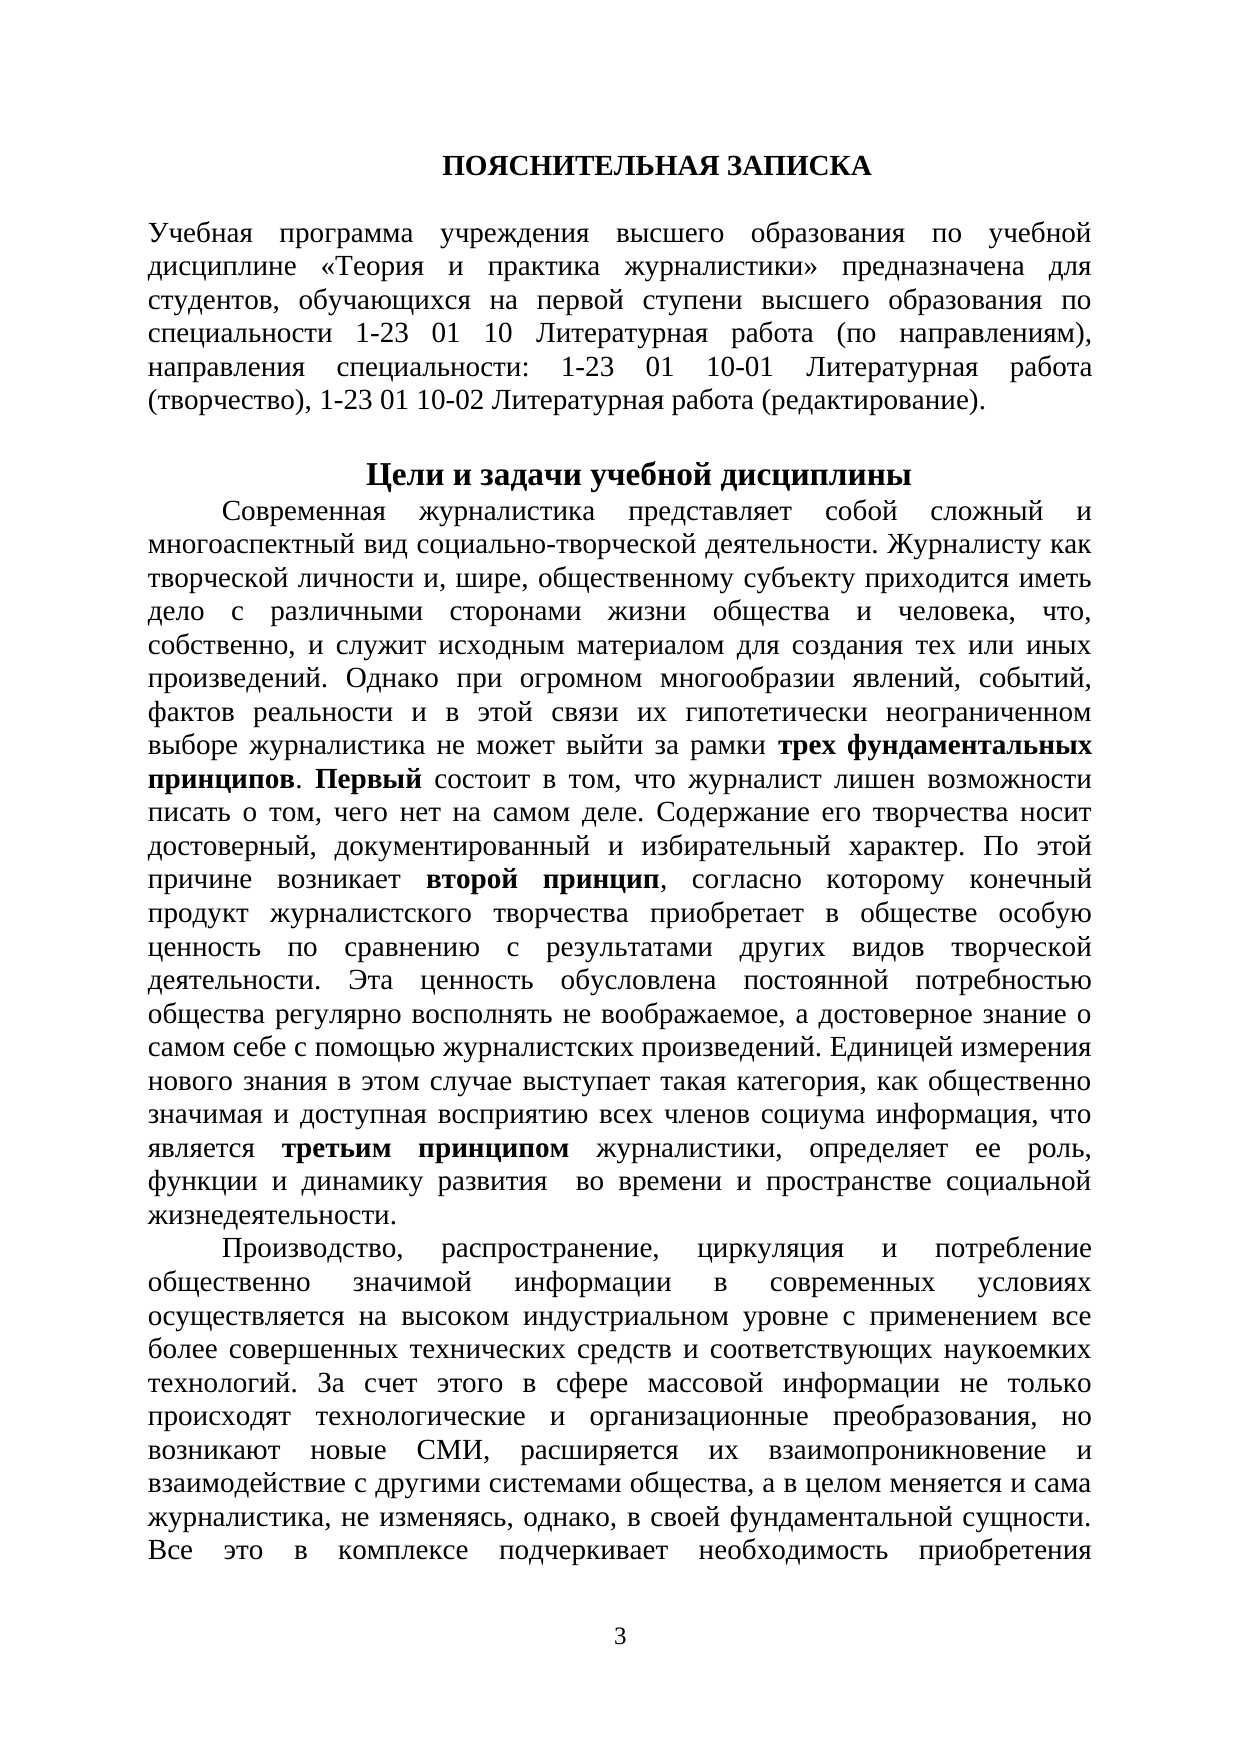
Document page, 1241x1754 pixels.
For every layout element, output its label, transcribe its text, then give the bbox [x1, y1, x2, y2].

text ПОЯСНИТЕЛЬНАЯ ЗАПИСКА [148, 148, 1092, 181]
subtitle Цели и задачи учебной дисциплины [185, 454, 1092, 493]
text Современная журналистика представляет собой сложный и многоаспектный вид социально-творческой деятельности. Журналисту как творческой личности и, шире, общественному субъекту приходится иметь дело с различными сторонами жизни общества и человека, что, собственно, и служит исходным материалом для создания тех или иных произведений. Однако при огромном многообразии явлений, событий, фактов реальности и в этой связи их гипотетически неограниченном выборе журналистика не может выйти за рамки трех фундаментальных принципов. Первый состоит в том, что журналист лишен возможности писать о том, чего нет на самом деле. Содержание его творчества носит достоверный, документированный и избирательный характер. По этой причине возникает второй принцип, согласно которому конечный продукт журналистского творчества приобретает в обществе особую ценность по сравнению с результатами других видов творческой деятельности. Эта ценность обусловлена постоянной потребностью общества регулярно восполнять не воображаемое, а достоверное знание о самом себе с помощью журналистских произведений. Единицей измерения нового знания в этом случае выступает такая категория, как общественно значимая и доступная восприятию всех членов социума информация, что является третьим принципом журналистики, определяет ее роль, функции и динамику развития во времени и пространстве социальной жизнедеятельности. [148, 493, 1092, 1231]
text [148, 1231, 1092, 1566]
text Учебная программа учреждения высшего образования по учебной дисциплине «Теория и практика журналистики» предназначена для студентов, обучающихся на первой ступени высшего образования по специальности 1-23 01 10 Литературная работа (по направлениям), направления специальности: 1-23 01 10-01 Литературная работа (творчество), 1-23 01 10-02 Литературная работа (редактирование). [148, 215, 1092, 416]
